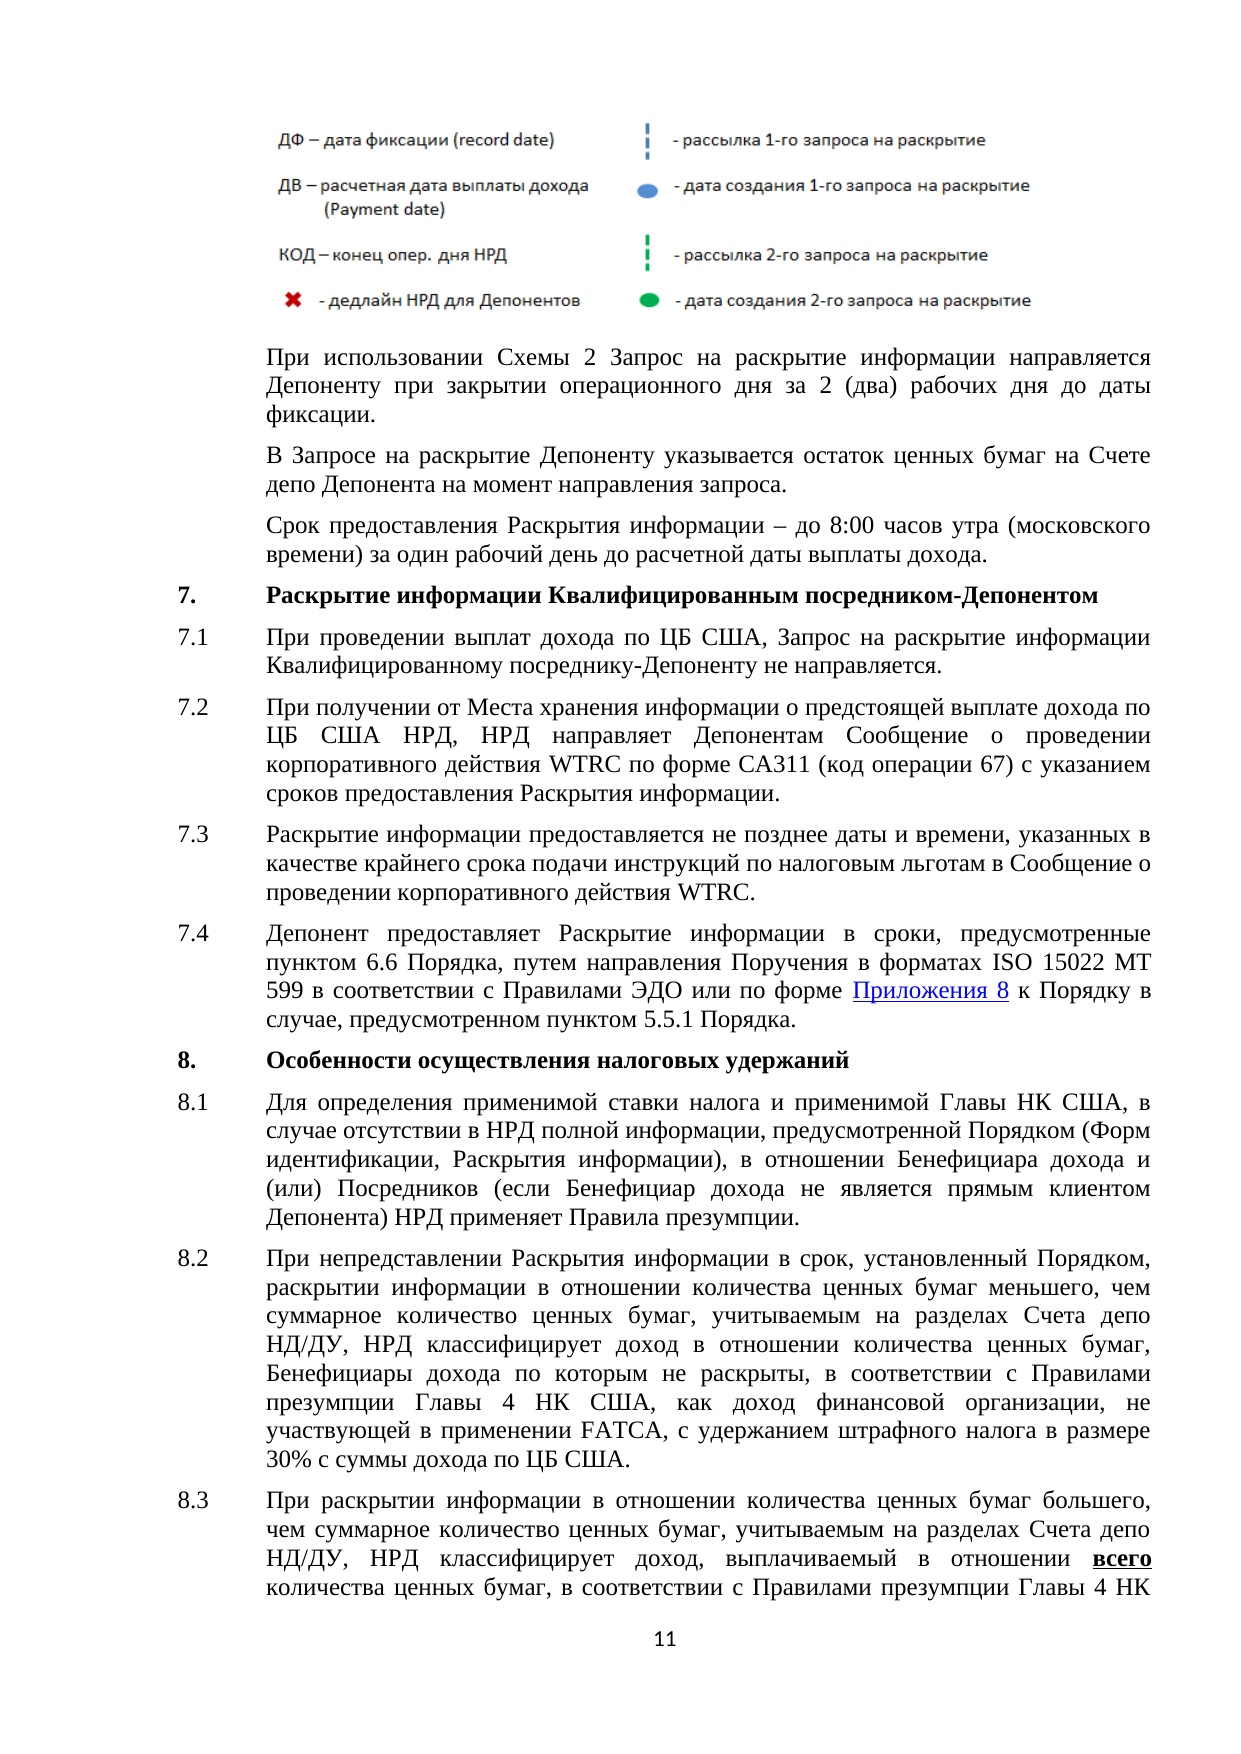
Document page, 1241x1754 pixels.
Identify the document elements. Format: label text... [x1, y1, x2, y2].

list Депонент предоставляет Раскрытие информации в сроки, предусмотренные пунктом 6.6 Порядка, путем направления Поручения в форматах ISO 15022 МТ 599 в соответствии с Правилами ЭДО или по форме Приложения 8 к Порядку в случае, предусмотренном пунктом 5.5.1 Порядка. [177, 918, 1152, 1033]
list Раскрытие информации предоставляется не позднее даты и времени, указанных в качестве крайнего срока подачи инструкций по налоговым льготам в Сообщение о проведении корпоративного действия WTRC. [177, 819, 1152, 906]
picture [265, 118, 1083, 330]
list При получении от Места хранения информации о предстоящей выплате дохода по ЦБ США НРД, НРД направляет Депонентам Сообщение о проведении корпоративного действия WTRC по форме СА311 (код операции 67) с указанием сроков предоставления Раскрытия информации. [177, 692, 1152, 807]
list Для определения применимой ставки налога и применимой Главы НК США, в случае отсутствии в НРД полной информации, предусмотренной Порядком (Форм идентификации, Раскрытия информации), в отношении Бенефициара дохода и (или) Посредников (если Бенефициар дохода не является прямым клиентом Депонента) НРД применяет Правила презумпции. [177, 1087, 1152, 1231]
subtitle Особенности осуществления налоговых удержаний [177, 1046, 1152, 1074]
list При проведении выплат дохода по ЦБ США, Запрос на раскрытие информации Квалифицированному посреднику-Депоненту не направляется. [177, 622, 1152, 679]
list При непредставлении Раскрытия информации в срок, установленный Порядком, раскрытии информации в отношении количества ценных бумаг меньшего, чем суммарное количество ценных бумаг, учитываемым на разделах Счета депо НД/ДУ, НРД классифицирует доход в отношении количества ценных бумаг, Бенефициары дохода по которым не раскрыты, в соответствии с Правилами презумпции Главы 4 НК США, как доход финансовой организации, не участвующей в применении FATCA, с удержанием штрафного налога в размере 30% с суммы дохода по ЦБ США. [177, 1243, 1152, 1473]
list В Запросе на раскрытие Депоненту указывается остаток ценных бумаг на Счете депо Депонента на момент направления запроса. [266, 441, 1152, 498]
list Срок предоставления Раскрытия информации – до 8:00 часов утра (московского времени) за один рабочий день до расчетной даты выплаты дохода. [266, 511, 1152, 568]
subtitle Раскрытие информации Квалифицированным посредником-Депонентом [177, 581, 1152, 609]
list При использовании Схемы 2 Запрос на раскрытие информации направляется Депоненту при закрытии операционного дня за 2 (два) рабочих дня до даты фиксации. [266, 342, 1152, 428]
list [177, 1486, 1152, 1601]
